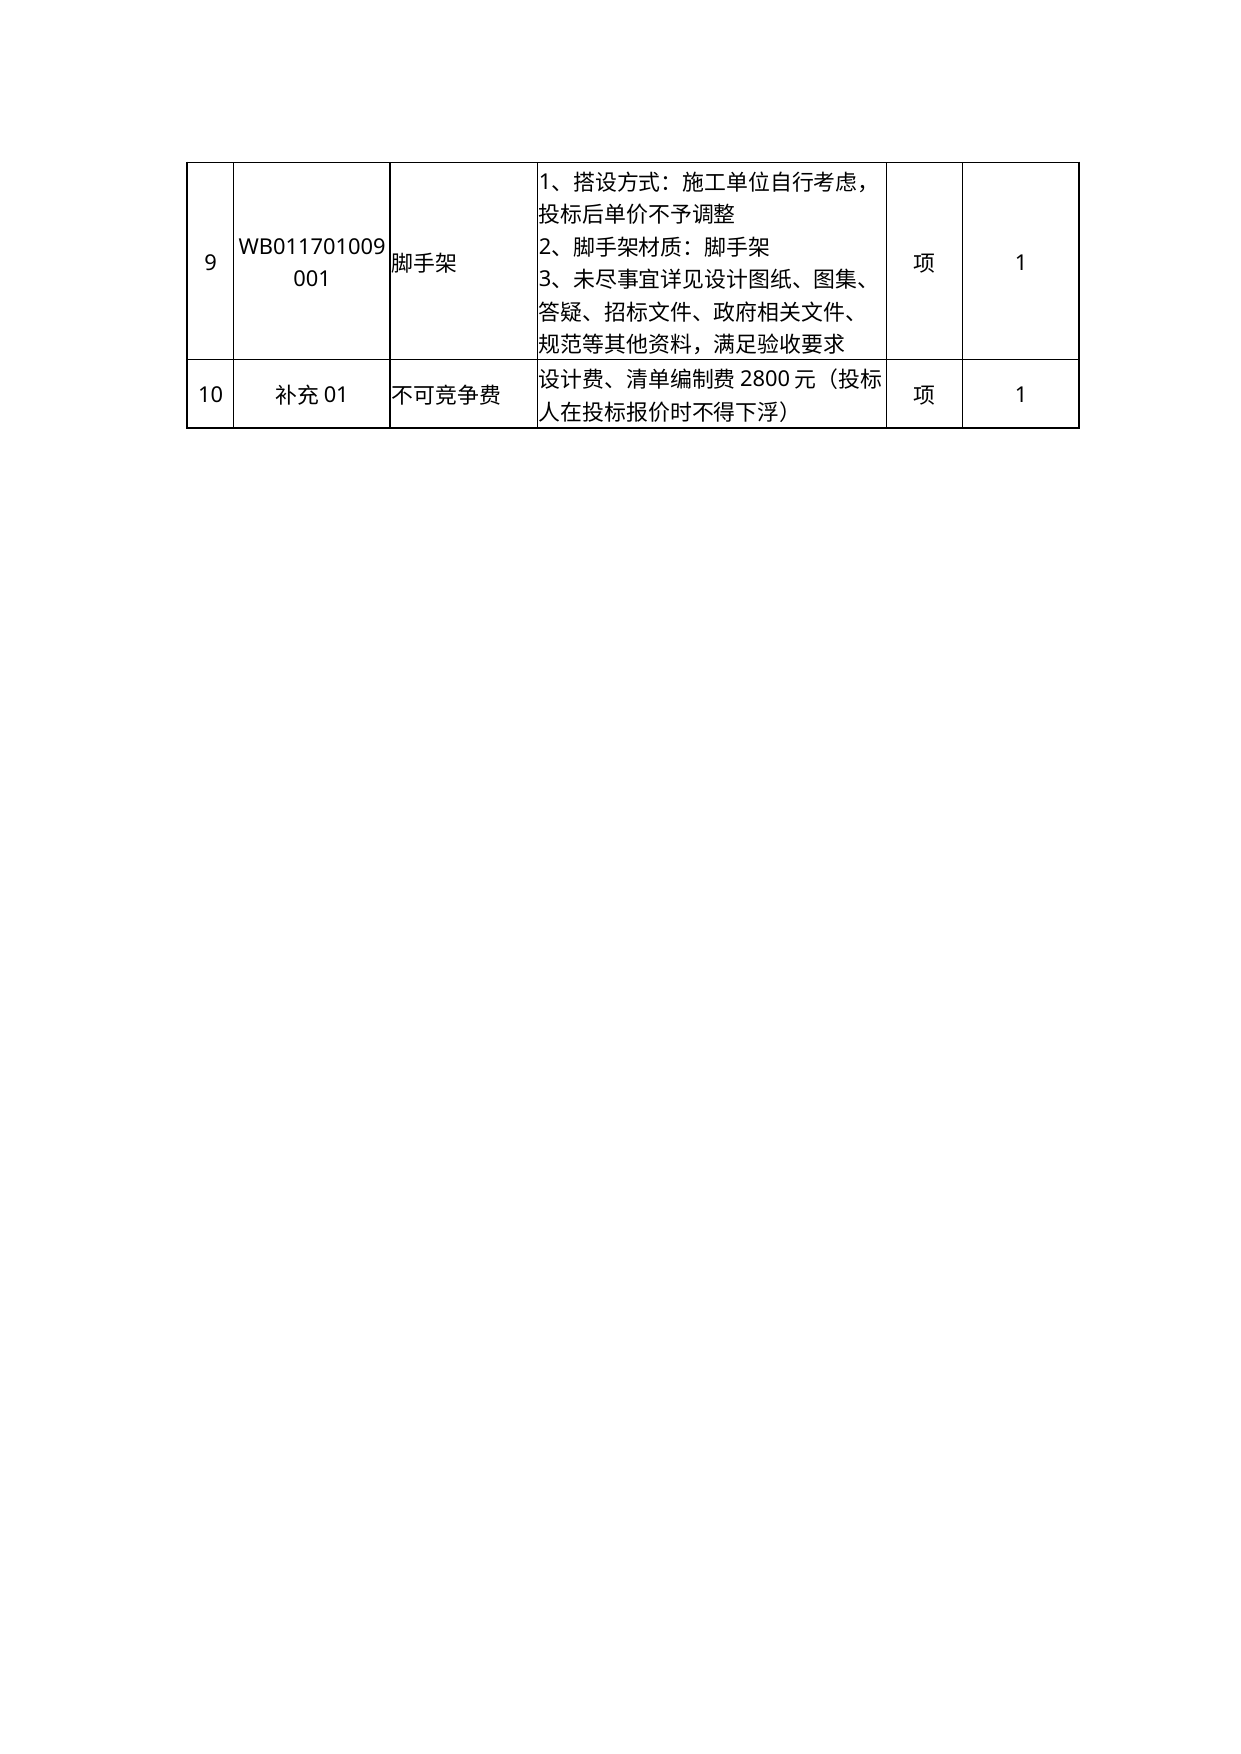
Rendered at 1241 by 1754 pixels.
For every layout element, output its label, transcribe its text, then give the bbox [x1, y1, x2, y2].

table_cell 1 [963, 360, 1078, 427]
table_cell 10 [188, 360, 233, 427]
table_cell 1、搭设方式：施工单位自行考虑，投标后单价不予调整 2、脚手架材质：脚手架 3、未尽事宜详见设计图纸、图集、答疑、招标文件、政府相关文件、规范等其他资料，满足验收要求 [538, 163, 886, 359]
table_cell 设计费、清单编制费2800元（投标人在投标报价时不得下浮） [538, 360, 886, 427]
table_cell 1 [963, 163, 1078, 359]
table_cell WB011701009001 [234, 163, 389, 359]
table_cell 不可竞争费 [391, 360, 537, 427]
table_cell 补充01 [234, 360, 389, 427]
table_cell 9 [188, 163, 233, 359]
table_cell 项 [887, 360, 962, 427]
table_cell 项 [887, 163, 962, 359]
table_cell 脚手架 [391, 163, 537, 359]
